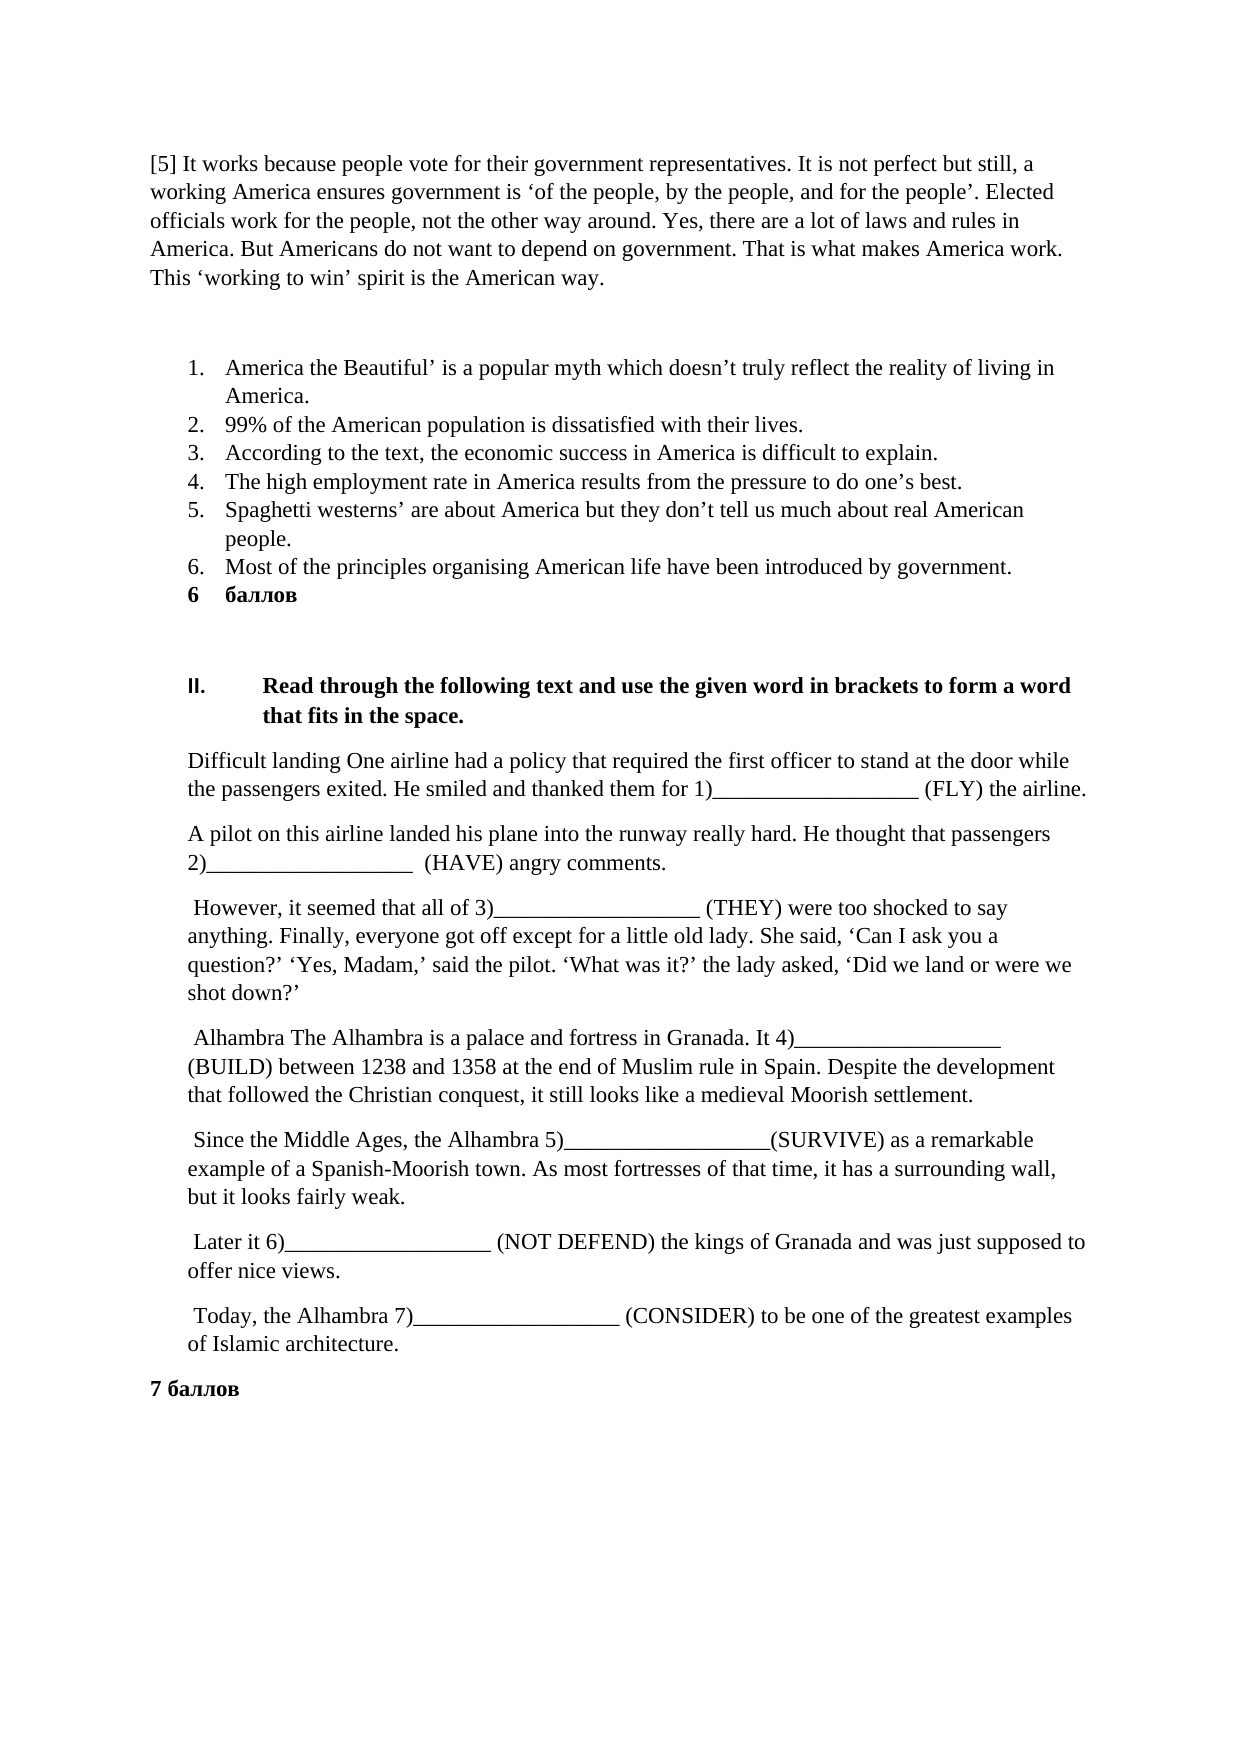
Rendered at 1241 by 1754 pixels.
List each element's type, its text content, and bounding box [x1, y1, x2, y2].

text Today, the Alhambra 7)__________________ (CONSIDER) to be one of the greatest examples of Islamic architecture. [187, 1302, 1090, 1357]
text Alhambra The Alhambra is a palace and fortress in Granada. It 4)__________________ (BUILD) between 1238 and 1358 at the end of Muslim rule in Spain. Despite the development that followed the Christian conquest, it still looks like a medieval Moorish settlement. [187, 1024, 1090, 1108]
list America the Beautiful’ is a popular myth which doesn’t truly reflect the reality of living in America. [187, 354, 1090, 409]
list Spaghetti westerns’ are about America but they don’t tell us much about real American people. [187, 496, 1090, 551]
text Difficult landing One airline had a policy that required the first officer to stand at the door while the passengers exited. He smiled and thanked them for 1)__________________ (FLY) the airline. [187, 747, 1090, 802]
list 99% of the American population is dissatisfied with their lives. [187, 411, 1090, 437]
list Most of the principles organising American life have been introduced by government. [187, 553, 1090, 579]
text However, it seemed that all of 3)__________________ (THEY) were too shocked to say anything. Finally, everyone got off except for a little old lady. She said, ‘Can I ask you a question?’ ‘Yes, Madam,’ said the pilot. ‘What was it?’ the lady asked, ‘Did we land or were we shot down?’ [187, 894, 1090, 1006]
text 7 баллов [150, 1375, 1090, 1402]
text Later it 6)__________________ (NOT DEFEND) the kings of Granada and was just supposed to offer nice views. [187, 1228, 1090, 1283]
list The high employment rate in America results from the pressure to do one’s best. [187, 468, 1090, 494]
list Read through the following text and use the given word in brackets to form a word that fits in the space. [187, 672, 1090, 728]
list According to the text, the economic success in America is difficult to explain. [187, 439, 1090, 466]
text Since the Middle Ages, the Alhambra 5)__________________(SURVIVE) as a remarkable example of a Spanish-Moorish town. As most fortresses of that time, it has a surrounding wall, but it looks fairly weak. [187, 1126, 1090, 1209]
text A pilot on this airline landed his plane into the runway really hard. He thought that passengers 2)__________________ (HAVE) angry comments. [187, 820, 1090, 875]
text [5] It works because people vote for their government representatives. It is not perfect but still, a working America ensures government is ‘of the people, by the people, and for the people’. Elected officials work for the people, not the other way around. Yes, there are a lot of laws and rules in America. But Americans do not want to depend on government. That is what makes America work. This ‘working to win’ spirit is the American way. [150, 150, 1090, 290]
list баллов [187, 581, 1090, 608]
